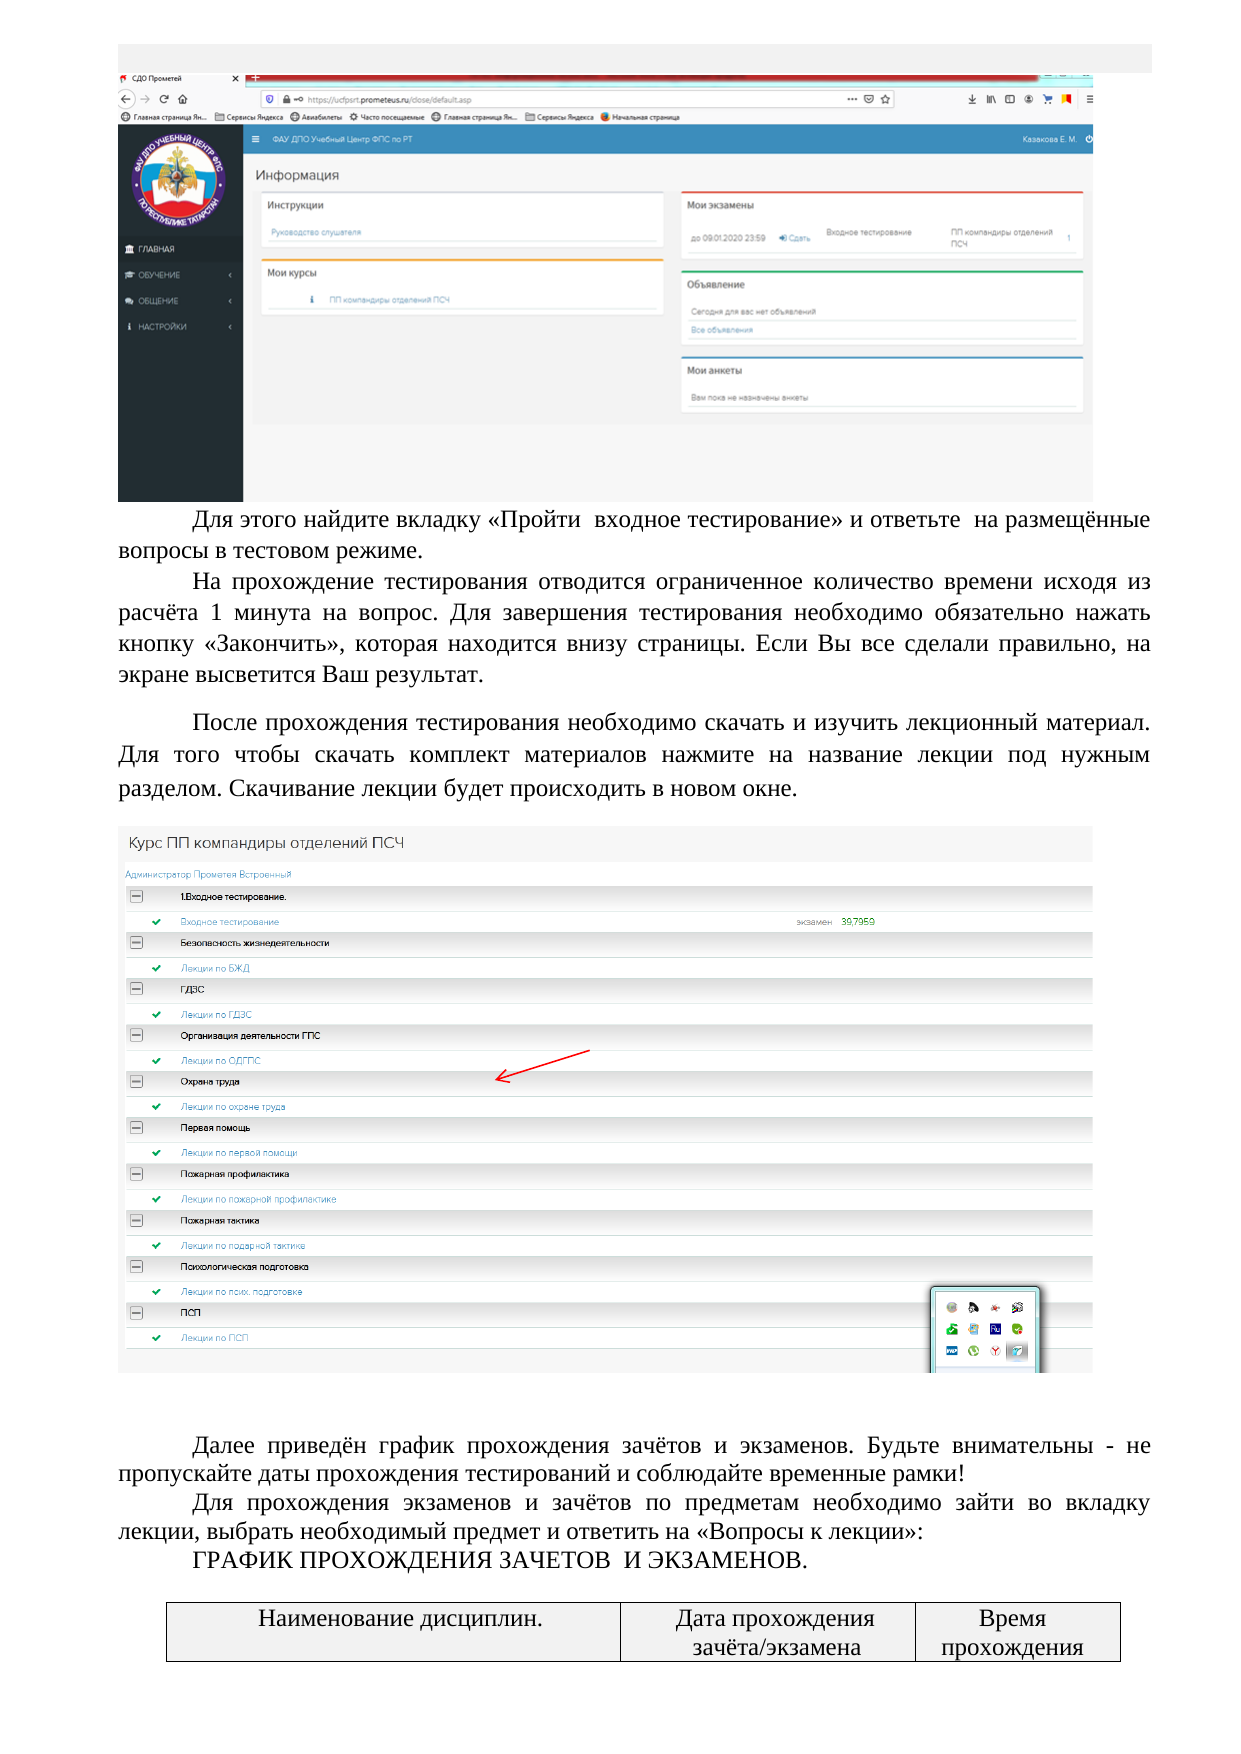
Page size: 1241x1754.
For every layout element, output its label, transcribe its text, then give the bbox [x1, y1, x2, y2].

list На прохождение тестирования отводится ограниченное количество времени исходя из расчёта 1 минута на вопрос. Для завершения тестирования необходимо обязательно нажать кнопку «Закончить», которая находится внизу страницы. Если Вы все сделали правильно, на экране высветится Ваш результат. [118, 566, 1152, 688]
text После прохождения тестирования необходимо скачать и изучить лекционный материал. Для того чтобы скачать комплект материалов нажмите на название лекции под нужным разделом. Скачивание лекции будет происходить в новом окне. [118, 707, 1152, 801]
picture [118, 75, 1094, 502]
text Для прохождения экзаменов и зачётов по предметам необходимо зайти во вкладку лекции, выбрать необходимый предмет и ответить на «Вопросы к лекции»: [118, 1487, 1152, 1545]
text ГРАФИК ПРОХОЖДЕНИЯ ЗАЧЕТОВ И ЭКЗАМЕНОВ. [118, 1545, 1152, 1573]
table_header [621, 1603, 915, 1661]
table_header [916, 1603, 1120, 1661]
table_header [167, 1603, 620, 1661]
picture [118, 826, 1093, 1373]
list Для этого найдите вкладку «Пройти входное тестирование» и ответьте на размещённые вопросы в тестовом режиме. [118, 504, 1152, 563]
text Далее приведён график прохождения зачётов и экзаменов. Будьте внимательны - не пропускайте даты прохождения тестирований и соблюдайте временные рамки! [118, 1430, 1152, 1487]
